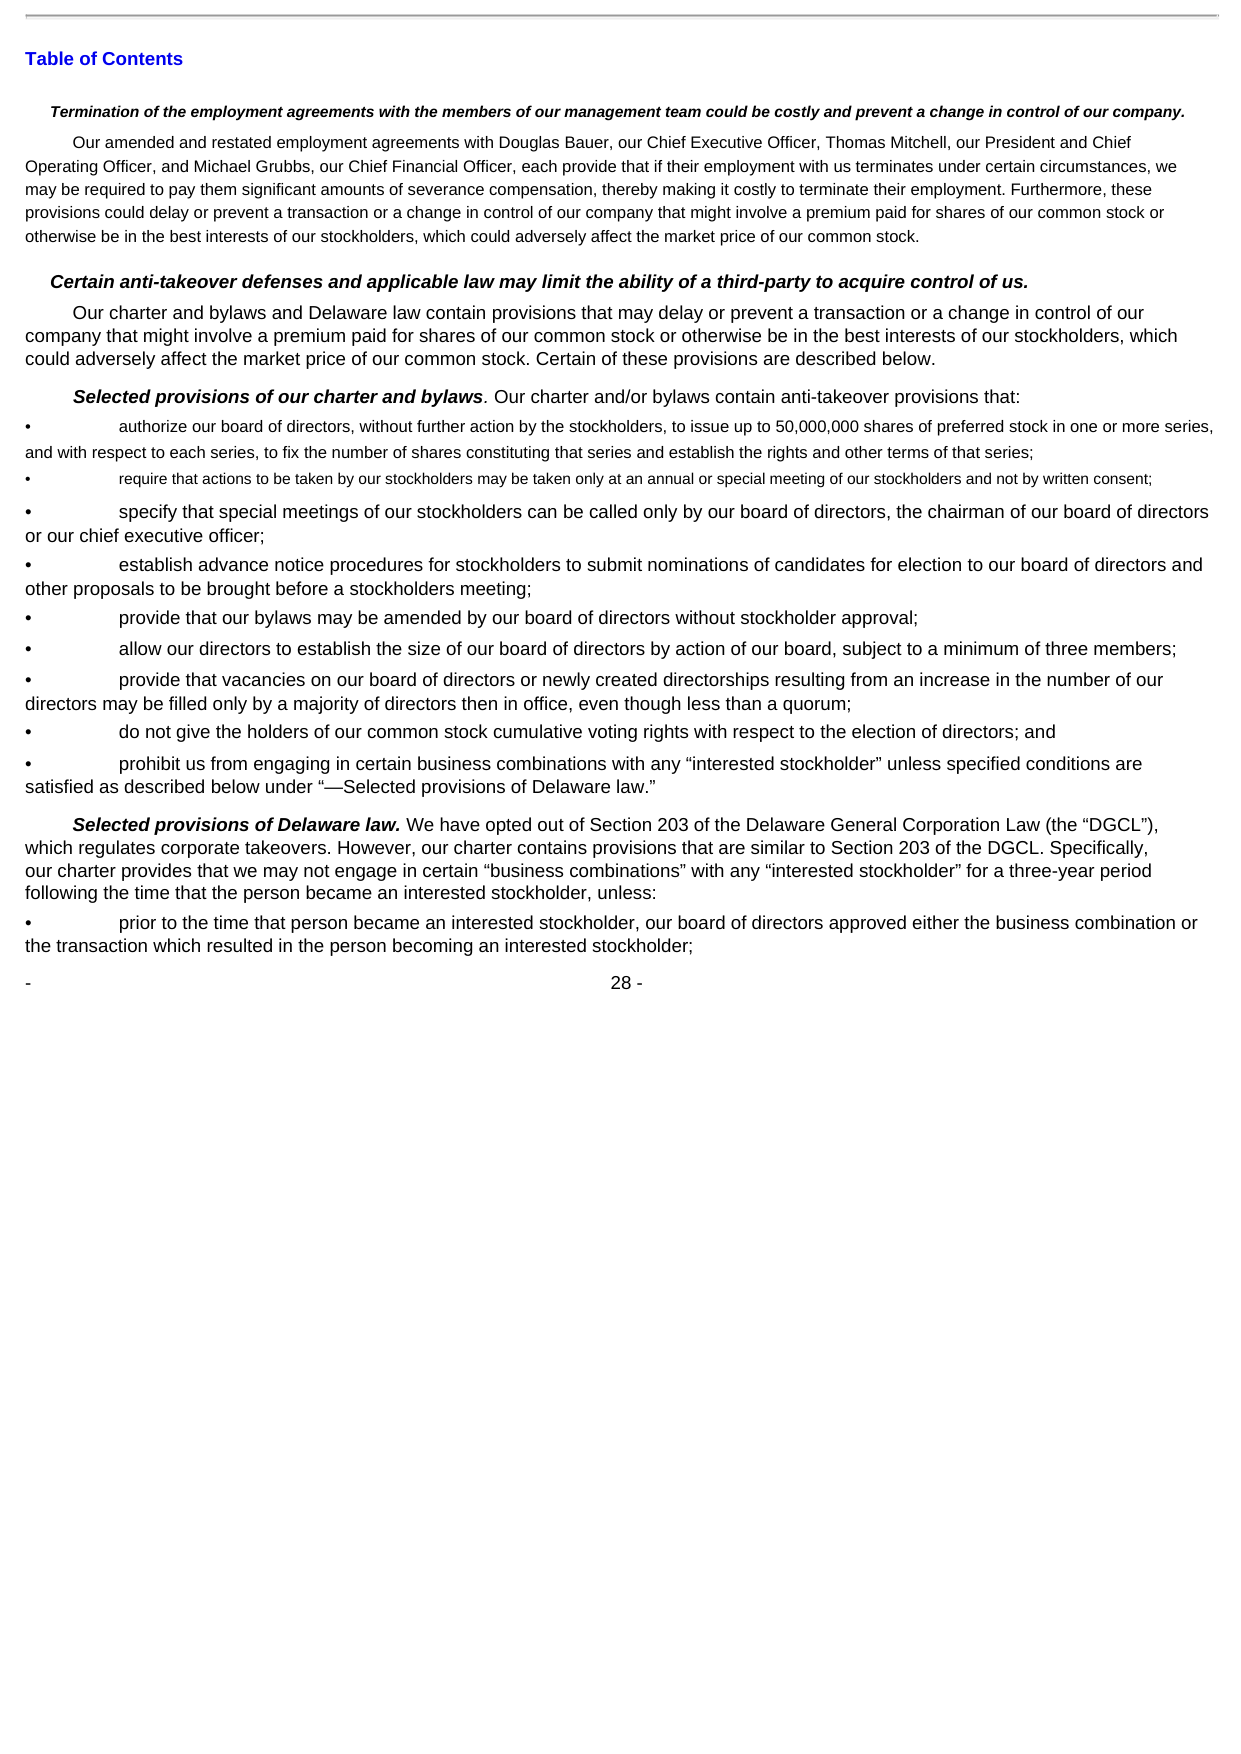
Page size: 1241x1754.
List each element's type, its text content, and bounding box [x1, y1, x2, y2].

list provide that our bylaws may be amended by our board of directors without stockholder approval; [25, 607, 1215, 628]
text Certain anti-takeover defenses and applicable law may limit the ability of a third-party to acquire control of us. [50, 271, 1215, 292]
picture [23, 14, 1220, 21]
list prior to the time that person became an interested stockholder, our board of directors approved either the business combination or the transaction which resulted in the person becoming an interested stockholder; [25, 911, 1215, 957]
list do not give the holders of our common stock cumulative voting rights with respect to the election of directors; and [25, 721, 1215, 743]
text Termination of the employment agreements with the members of our management team could be costly and prevent a change in control of our company. [50, 102, 1215, 120]
text Table of Contents [25, 48, 1215, 69]
list 28 - [25, 971, 1215, 993]
list provide that vacancies on our board of directors or newly created directorships resulting from an increase in the number of our directors may be filled only by a majority of directors then in office, even though less than a quorum; [25, 668, 1215, 714]
list allow our directors to establish the size of our board of directors by action of our board, subject to a minimum of three members; [25, 637, 1215, 659]
list require that actions to be taken by our stockholders may be taken only at an annual or special meeting of our stockholders and not by written consent; [25, 470, 1215, 488]
text Our charter and bylaws and Delaware law contain provisions that may delay or prevent a transaction or a change in control of our company that might involve a premium paid for shares of our common stock or otherwise be in the best interests of our stockholders, which could adversely affect the market price of our common stock. Certain of these provisions are described below. [25, 301, 1209, 369]
list specify that special meetings of our stockholders can be called only by our board of directors, the chairman of our board of directors or our chief executive officer; [25, 501, 1215, 546]
text Selected provisions of Delaware law. We have opted out of Section 203 of the Delaware General Corporation Law (the “DGCL”), which regulates corporate takeovers. However, our charter contains provisions that are similar to Section 203 of the DGCL. Specifically, our charter provides that we may not engage in certain “business combinations” with any “interested stockholder” for a three-year period following the time that the person became an interested stockholder, unless: [25, 814, 1180, 904]
text Our amended and restated employment agreements with Douglas Bauer, our Chief Executive Officer, Thomas Mitchell, our President and Chief Operating Officer, and Michael Grubbs, our Chief Financial Officer, each provide that if their employment with us terminates under certain circumstances, we may be required to pay them significant amounts of severance compensation, thereby making it costly to terminate their employment. Furthermore, these provisions could delay or prevent a transaction or a change in control of our company that might involve a premium paid for shares of our common stock or otherwise be in the best interests of our stockholders, which could adversely affect the market price of our common stock. [25, 133, 1207, 246]
list establish advance notice procedures for stockholders to submit nominations of candidates for election to our board of directors and other proposals to be brought before a stockholders meeting; [25, 554, 1215, 599]
list authorize our board of directors, without further action by the stockholders, to issue up to 50,000,000 shares of preferred stock in one or more series, and with respect to each series, to fix the number of shares constituting that series and establish the rights and other terms of that series; [25, 417, 1215, 462]
list prohibit us from engaging in certain business combinations with any “interested stockholder” unless specified conditions are satisfied as described below under “—Selected provisions of Delaware law.” [25, 752, 1215, 798]
text Selected provisions of our charter and bylaws. Our charter and/or bylaws contain anti-takeover provisions that: [73, 386, 1215, 407]
